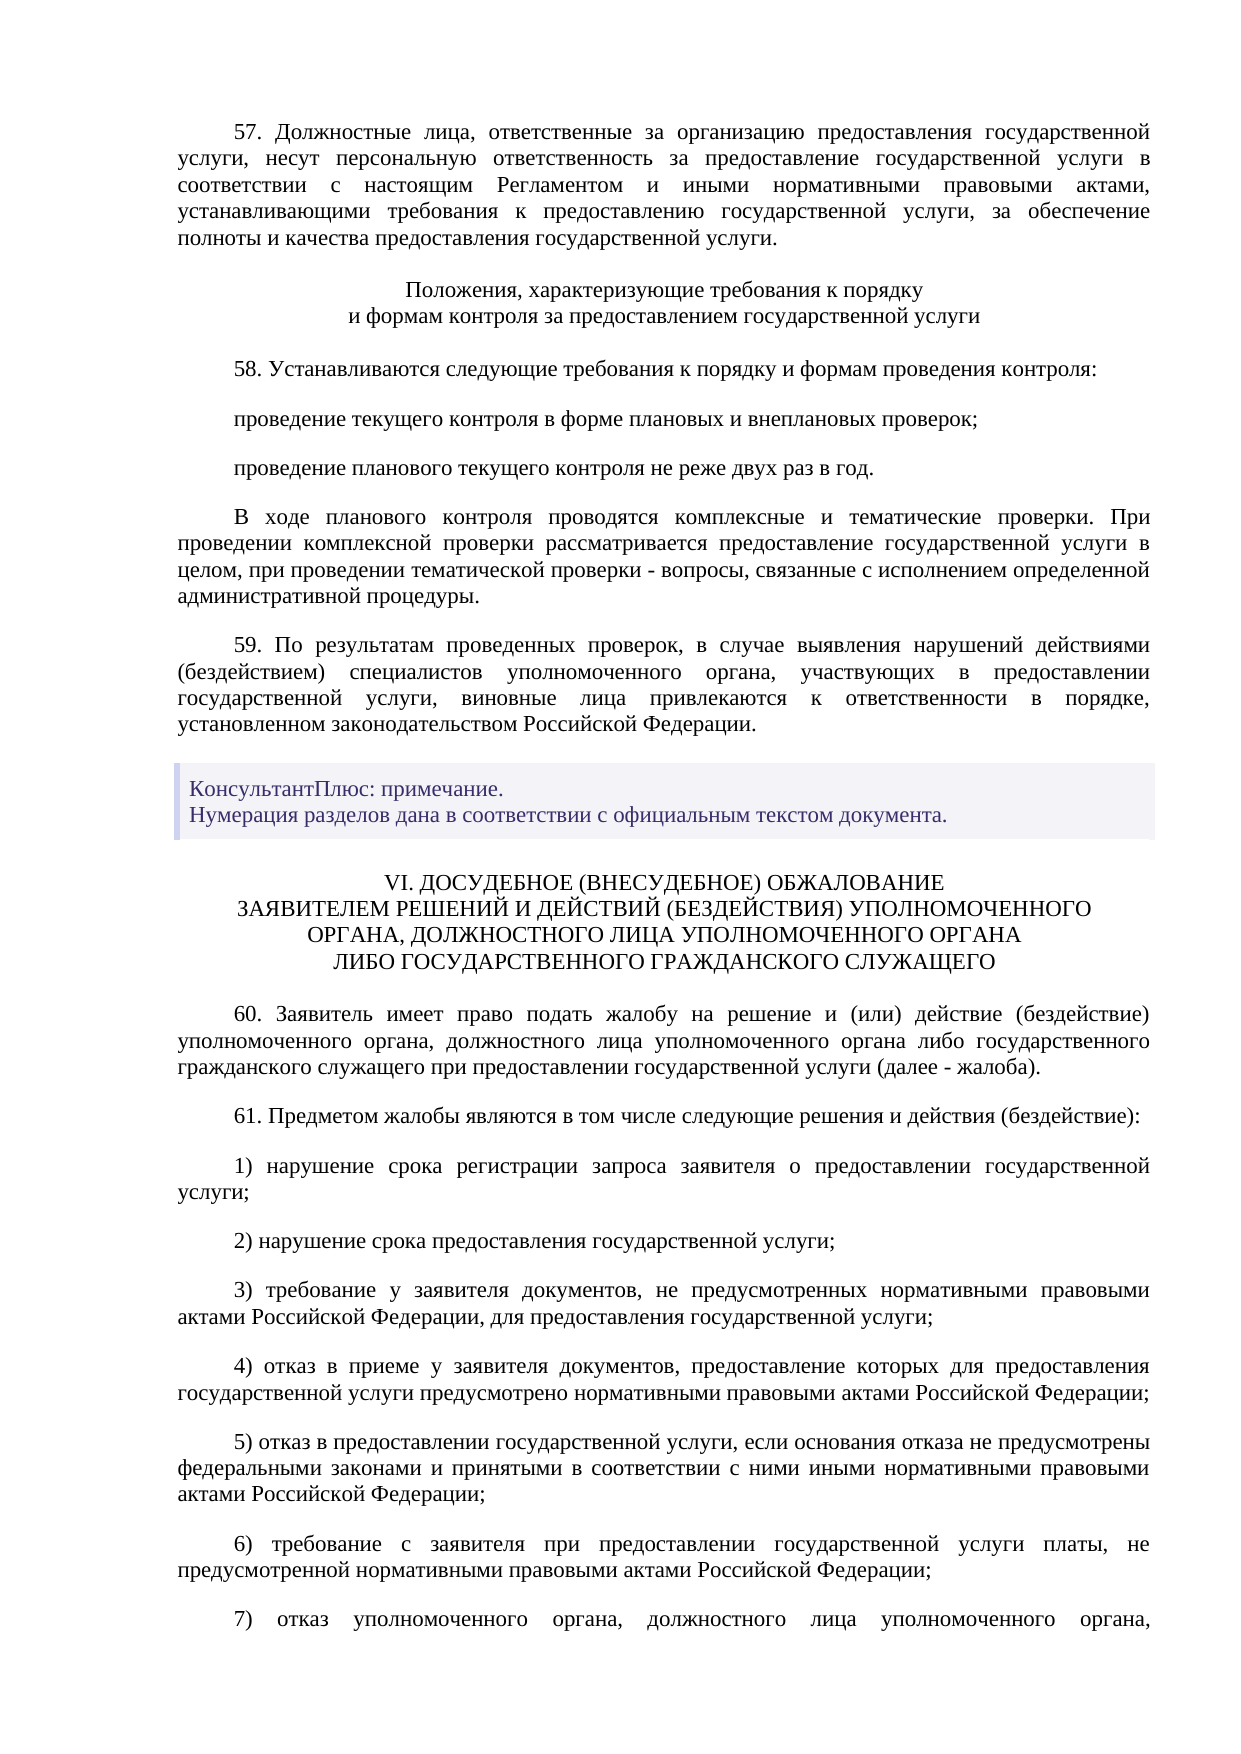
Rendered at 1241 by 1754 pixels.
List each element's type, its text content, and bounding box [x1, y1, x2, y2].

text 57. Должностные лица, ответственные за организацию предоставления государственной услуги, несут персональную ответственность за предоставление государственной услуги в соответствии с настоящим Регламентом и иными нормативными правовыми актами, устанавливающими требования к предоставлению государственной услуги, за обеспечение полноты и качества предоставления государственной услуги. [177, 118, 1152, 250]
text В ходе планового контроля проводятся комплексные и тематические проверки. При проведении комплексной проверки рассматривается предоставление государственной услуги в целом, при проведении тематической проверки - вопросы, связанные с исполнением определенной административной процедуры. [177, 503, 1152, 608]
text проведение планового текущего контроля не реже двух раз в год. [177, 454, 1152, 480]
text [177, 1605, 1152, 1632]
text ЛИБО ГОСУДАРСТВЕННОГО ГРАЖДАНСКОГО СЛУЖАЩЕГО [177, 948, 1152, 974]
text 4) отказ в приеме у заявителя документов, предоставление которых для предоставления государственной услуги предусмотрено нормативными правовыми актами Российской Федерации; [177, 1352, 1152, 1405]
text 1) нарушение срока регистрации запроса заявителя о предоставлении государственной услуги; [177, 1152, 1152, 1204]
text и формам контроля за предоставлением государственной услуги [177, 303, 1152, 329]
text VI. ДОСУДЕБНОЕ (ВНЕСУДЕБНОЕ) ОБЖАЛОВАНИЕ [177, 869, 1152, 895]
text 58. Устанавливаются следующие требования к порядку и формам проведения контроля: [177, 355, 1152, 382]
text 6) требование с заявителя при предоставлении государственной услуги платы, не предусмотренной нормативными правовыми актами Российской Федерации; [177, 1530, 1152, 1582]
text 59. По результатам проведенных проверок, в случае выявления нарушений действиями (бездействием) специалистов уполномоченного органа, участвующих в предоставлении государственной услуги, виновные лица привлекаются к ответственности в порядке, установленном законодательством Российской Федерации. [177, 631, 1152, 737]
text Положения, характеризующие требования к порядку [177, 276, 1152, 303]
text 3) требование у заявителя документов, не предусмотренных нормативными правовыми актами Российской Федерации, для предоставления государственной услуги; [177, 1277, 1152, 1329]
text проведение текущего контроля в форме плановых и внеплановых проверок; [177, 404, 1152, 431]
text 61. Предметом жалобы являются в том числе следующие решения и действия (бездействие): [177, 1102, 1152, 1129]
text 5) отказ в предоставлении государственной услуги, если основания отказа не предусмотрены федеральными законами и принятыми в соответствии с ними иными нормативными правовыми актами Российской Федерации; [177, 1428, 1152, 1507]
text 60. Заявитель имеет право подать жалобу на решение и (или) действие (бездействие) уполномоченного органа, должностного лица уполномоченного органа либо государственного гражданского служащего при предоставлении государственной услуги (далее - жалоба). [177, 1000, 1152, 1079]
text ЗАЯВИТЕЛЕМ РЕШЕНИЙ И ДЕЙСТВИЙ (БЕЗДЕЙСТВИЯ) УПОЛНОМОЧЕННОГО [177, 895, 1152, 921]
table_header КонсультантПлюс: примечание. Нумерация разделов дана в соответствии с официальным текстом документа. [180, 763, 1149, 839]
text 2) нарушение срока предоставления государственной услуги; [177, 1227, 1152, 1254]
text ОРГАНА, ДОЛЖНОСТНОГО ЛИЦА УПОЛНОМОЧЕННОГО ОРГАНА [177, 921, 1152, 948]
